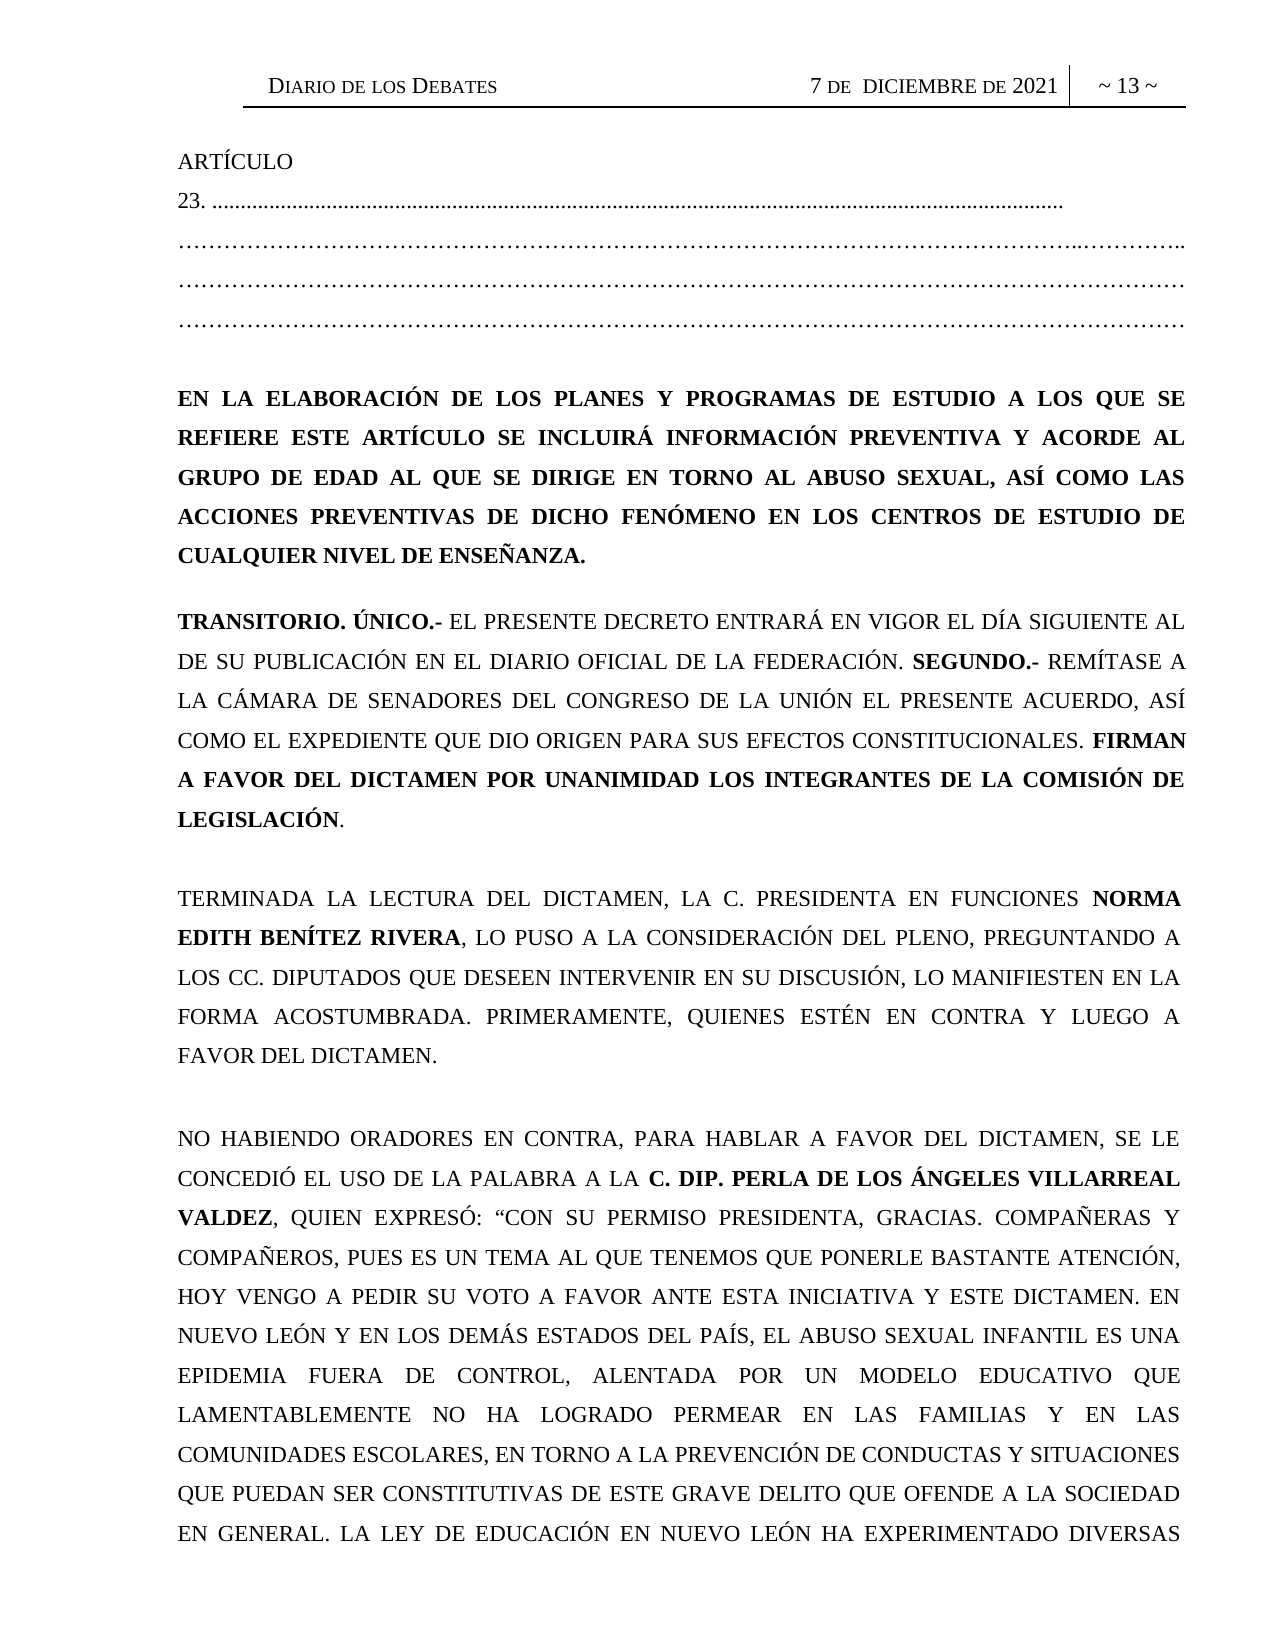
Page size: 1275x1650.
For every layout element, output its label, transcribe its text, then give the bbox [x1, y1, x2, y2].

text ………………………………………………………………………………………………………..………….. [177, 227, 1186, 253]
text ARTÍCULO 23. ..................................................................................................................................................... [177, 148, 1186, 213]
text …………………………………………………………………………………………………………………… [177, 266, 1186, 292]
text EN LA ELABORACIÓN DE LOS PLANES Y PROGRAMAS DE ESTUDIO A LOS QUE SE REFIERE ESTE ARTÍCULO SE INCLUIRÁ INFORMACIÓN PREVENTIVA Y ACORDE AL GRUPO DE EDAD AL QUE SE DIRIGE EN TORNO AL ABUSO SEXUAL, ASÍ COMO LAS ACCIONES PREVENTIVAS DE DICHO FENÓMENO EN LOS CENTROS DE ESTUDIO DE CUALQUIER NIVEL DE ENSEÑANZA. [177, 384, 1186, 569]
text TRANSITORIO. ÚNICO.- EL PRESENTE DECRETO ENTRARÁ EN VIGOR EL DÍA SIGUIENTE AL DE SU PUBLICACIÓN EN EL DIARIO OFICIAL DE LA FEDERACIÓN. SEGUNDO.- REMÍTASE A LA CÁMARA DE SENADORES DEL CONGRESO DE LA UNIÓN EL PRESENTE ACUERDO, ASÍ COMO EL EXPEDIENTE QUE DIO ORIGEN PARA SUS EFECTOS CONSTITUCIONALES. FIRMAN A FAVOR DEL DICTAMEN POR UNANIMIDAD LOS INTEGRANTES DE LA COMISIÓN DE LEGISLACIÓN. [177, 608, 1186, 832]
text TERMINADA LA LECTURA DEL DICTAMEN, LA C. PRESIDENTA EN FUNCIONES NORMA EDITH BENÍTEZ RIVERA, LO PUSO A LA CONSIDERACIÓN DEL PLENO, PREGUNTANDO A LOS CC. DIPUTADOS QUE DESEEN INTERVENIR EN SU DISCUSIÓN, LO MANIFIESTEN EN LA FORMA ACOSTUMBRADA. PRIMERAMENTE, QUIENES ESTÉN EN CONTRA Y LUEGO A FAVOR DEL DICTAMEN. [177, 885, 1181, 1069]
text …………………………………………………………………………………………………………………… [177, 306, 1186, 332]
